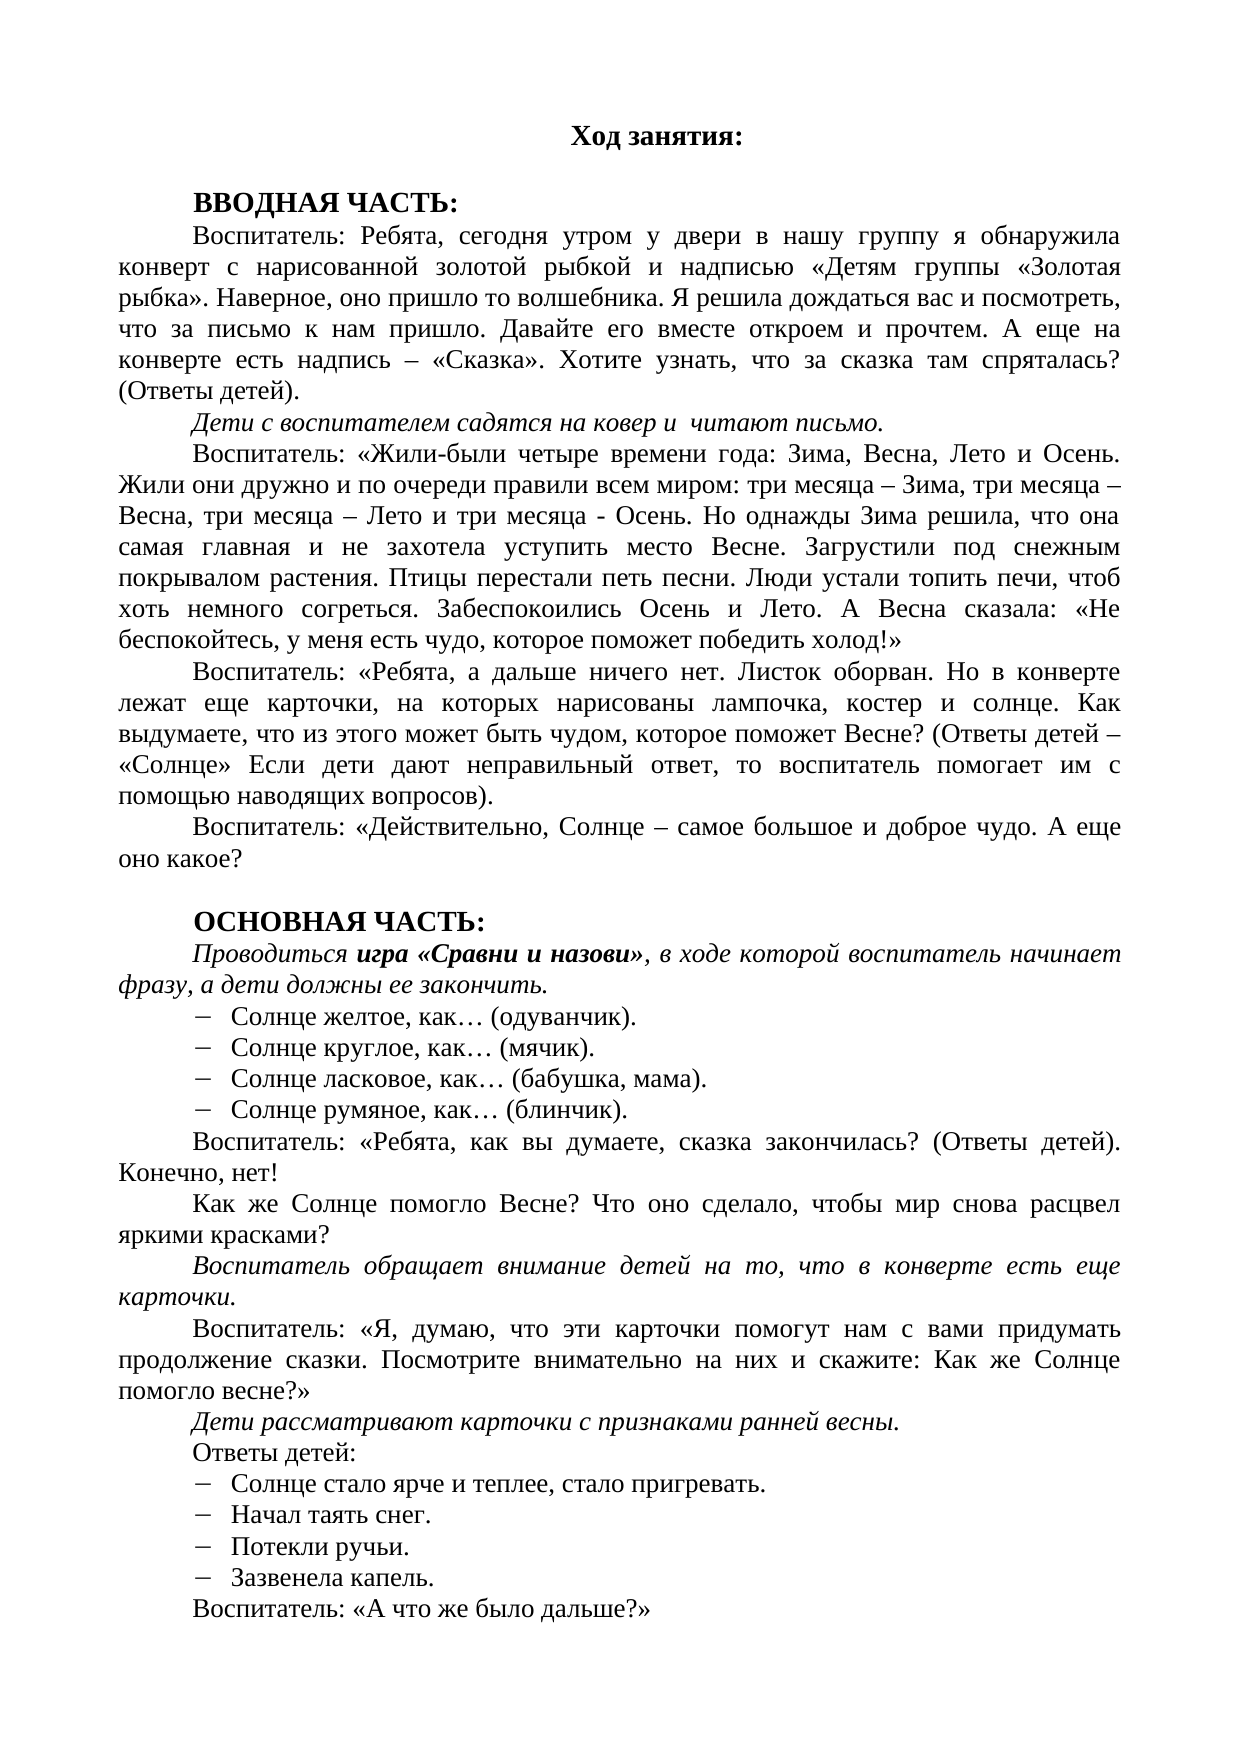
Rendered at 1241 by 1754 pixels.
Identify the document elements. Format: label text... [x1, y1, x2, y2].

text Воспитатель: «А что же было дальше?» [118, 1592, 1122, 1623]
text Воспитатель: «Ребята, как вы думаете, сказка закончилась? (Ответы детей). Конечно, нет! [118, 1125, 1122, 1187]
text Дети рассматривают карточки с признаками ранней весны. [118, 1405, 1122, 1436]
text Воспитатель: «Я, думаю, что эти карточки помогут нам с вами придумать продолжение сказки. Посмотрите внимательно на них и скажите: Как же Солнце помогло весне?» [118, 1312, 1122, 1405]
list Солнце ласковое, как… (бабушка, мама). [118, 1062, 1122, 1093]
list Зазвенела капель. [118, 1561, 1122, 1592]
text Дети с воспитателем садятся на ковер и читают письмо. [118, 406, 1122, 437]
text Проводиться игра «Сравни и назови», в ходе которой воспитатель начинает фразу, а дети должны ее закончить. [118, 937, 1122, 1000]
text Ход занятия: [118, 118, 1122, 152]
list Солнце круглое, как… (мячик). [118, 1031, 1122, 1062]
text Воспитатель обращает внимание детей на то, что в конверте есть еще карточки. [118, 1249, 1122, 1312]
text Воспитатель: «Действительно, Солнце – самое большое и доброе чудо. А еще оно какое? [118, 811, 1122, 873]
text ВВОДНАЯ ЧАСТЬ: [118, 185, 1122, 219]
list Потекли ручьи. [118, 1530, 1122, 1561]
text Воспитатель: «Ребята, а дальше ничего нет. Листок оборван. Но в конверте лежат еще карточки, на которых нарисованы лампочка, костер и солнце. Как выдумаете, что из этого может быть чудом, которое поможет Весне? (Ответы детей – «Солнце» Если дети дают неправильный ответ, то воспитатель помогает им с помощью наводящих вопросов). [118, 655, 1122, 811]
list Солнце румяное, как… (блинчик). [118, 1093, 1122, 1125]
text ОСНОВНАЯ ЧАСТЬ: [118, 904, 1122, 937]
list Солнце желтое, как… (одуванчик). [118, 1000, 1122, 1031]
list Начал таять снег. [118, 1499, 1122, 1530]
text Ответы детей: [118, 1436, 1122, 1467]
text Как же Солнце помогло Весне? Что оно сделало, чтобы мир снова расцвел яркими красками? [118, 1187, 1122, 1249]
text Воспитатель: Ребята, сегодня утром у двери в нашу группу я обнаружила конверт с нарисованной золотой рыбкой и надписью «Детям группы «Золотая рыбка». Наверное, оно пришло то волшебника. Я решила дождаться вас и посмотреть, что за письмо к нам пришло. Давайте его вместе откроем и прочтем. А еще на конверте есть надпись – «Сказка». Хотите узнать, что за сказка там спряталась? (Ответы детей). [118, 219, 1122, 406]
text Воспитатель: «Жили-были четыре времени года: Зима, Весна, Лето и Осень. Жили они дружно и по очереди правили всем миром: три месяца – Зима, три месяца – Весна, три месяца – Лето и три месяца - Осень. Но однажды Зима решила, что она самая главная и не захотела уступить место Весне. Загрустили под снежным покрывалом растения. Птицы перестали петь песни. Люди устали топить печи, чтоб хоть немного согреться. Забеспокоились Осень и Лето. А Весна сказала: «Не беспокойтесь, у меня есть чудо, которое поможет победить холод!» [118, 437, 1122, 655]
list Солнце стало ярче и теплее, стало пригревать. [118, 1467, 1122, 1499]
